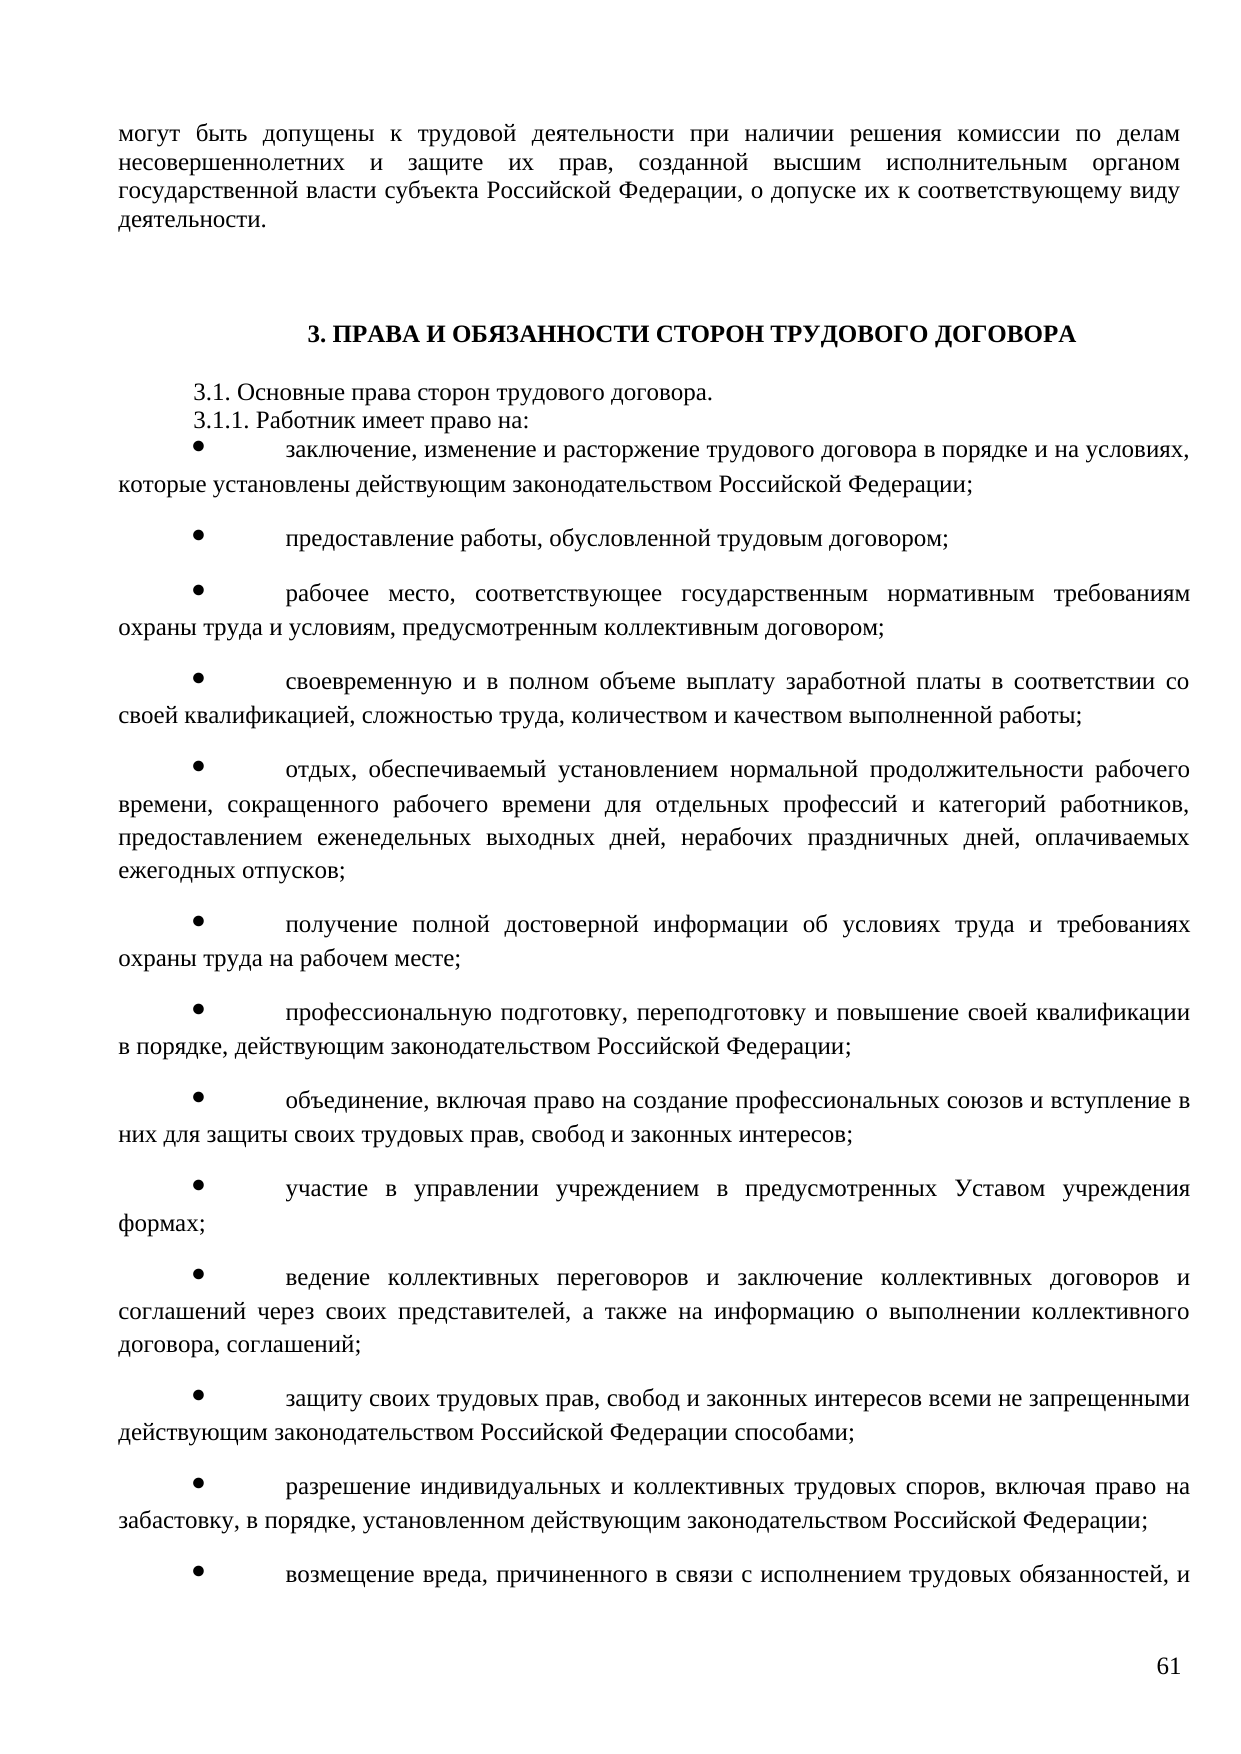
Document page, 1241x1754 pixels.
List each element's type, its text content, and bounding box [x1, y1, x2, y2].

list своевременную и в полном объеме выплату заработной платы в соответствии со своей квалификацией, сложностью труда, количеством и качеством выполненной работы; [118, 666, 1191, 729]
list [118, 1559, 1191, 1589]
text 3.1. Основные права сторон трудового договора. [118, 377, 1191, 406]
list заключение, изменение и расторжение трудового договора в порядке и на условиях, которые установлены действующим законодательством Российской Федерации; [118, 434, 1191, 497]
list предоставление работы, обусловленной трудовым договором; [118, 523, 1191, 553]
list объединение, включая право на создание профессиональных союзов и вступление в них для защиты своих трудовых прав, свобод и законных интересов; [118, 1085, 1191, 1148]
list отдых, обеспечиваемый установлением нормальной продолжительности рабочего времени, сокращенного рабочего времени для отдельных профессий и категорий работников, предоставлением еженедельных выходных дней, нерабочих праздничных дней, оплачиваемых ежегодных отпусков; [118, 754, 1191, 884]
list разрешение индивидуальных и коллективных трудовых споров, включая право на забастовку, в порядке, установленном действующим законодательством Российской Федерации; [118, 1471, 1191, 1534]
text 3. Права и обязанности сторон трудового договора [118, 319, 1191, 348]
list защиту своих трудовых прав, свобод и законных интересов всеми не запрещенными действующим законодательством Российской Федерации способами; [118, 1383, 1191, 1446]
text 3.1.1. Работник имеет право на: [118, 406, 1191, 434]
list участие в управлении учреждением в предусмотренных Уставом учреждения формах; [118, 1173, 1191, 1237]
list получение полной достоверной информации об условиях труда и требованиях охраны труда на рабочем месте; [118, 909, 1191, 972]
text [118, 118, 1181, 233]
list рабочее место, соответствующее государственным нормативным требованиям охраны труда и условиям, предусмотренным коллективным договором; [118, 578, 1191, 641]
list ведение коллективных переговоров и заключение коллективных договоров и соглашений через своих представителей, а также на информацию о выполнении коллективного договора, соглашений; [118, 1262, 1191, 1358]
list профессиональную подготовку, переподготовку и повышение своей квалификации в порядке, действующим законодательством Российской Федерации; [118, 997, 1191, 1060]
